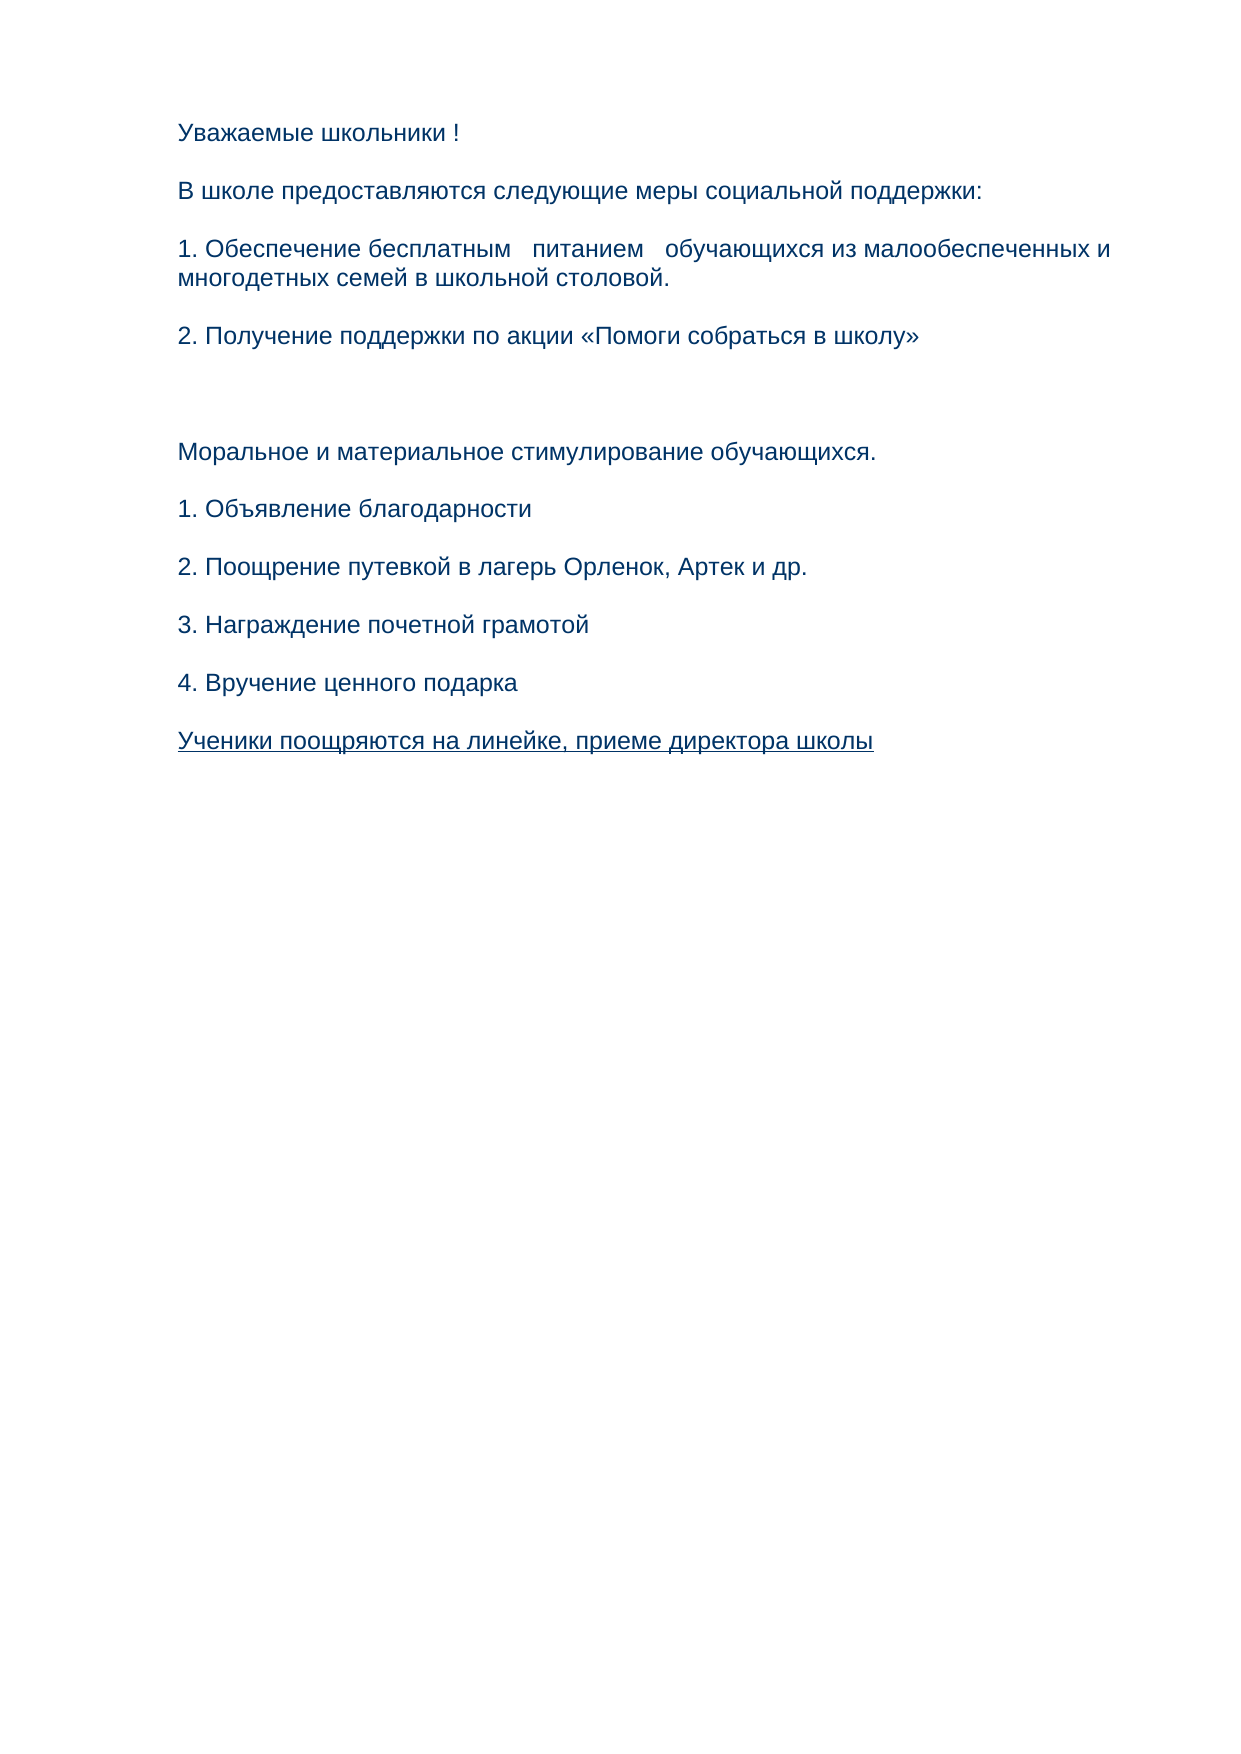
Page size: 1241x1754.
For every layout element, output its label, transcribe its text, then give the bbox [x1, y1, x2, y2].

text 2. Поощрение путевкой в лагерь Орленок, Артек и др. [177, 552, 1152, 581]
text Моральное и материальное стимулирование обучающихся. [177, 436, 1152, 465]
text 1. Обеспечение бесплатным питанием обучающихся из малообеспеченных и многодетных семей в школьной столовой. [177, 234, 1152, 291]
text 1. Объявление благодарности [177, 494, 1152, 523]
text В школе предоставляются следующие меры социальной поддержки: [177, 176, 1152, 205]
text Уважаемые школьники ! [177, 118, 1152, 147]
text Ученики поощряются на линейке, приеме директора школы [177, 726, 1152, 755]
text 3. Награждение почетной грамотой [177, 610, 1152, 639]
text 2. Получение поддержки по акции «Помоги собраться в школу» [177, 321, 1152, 349]
text 4. Вручение ценного подарка [177, 668, 1152, 697]
